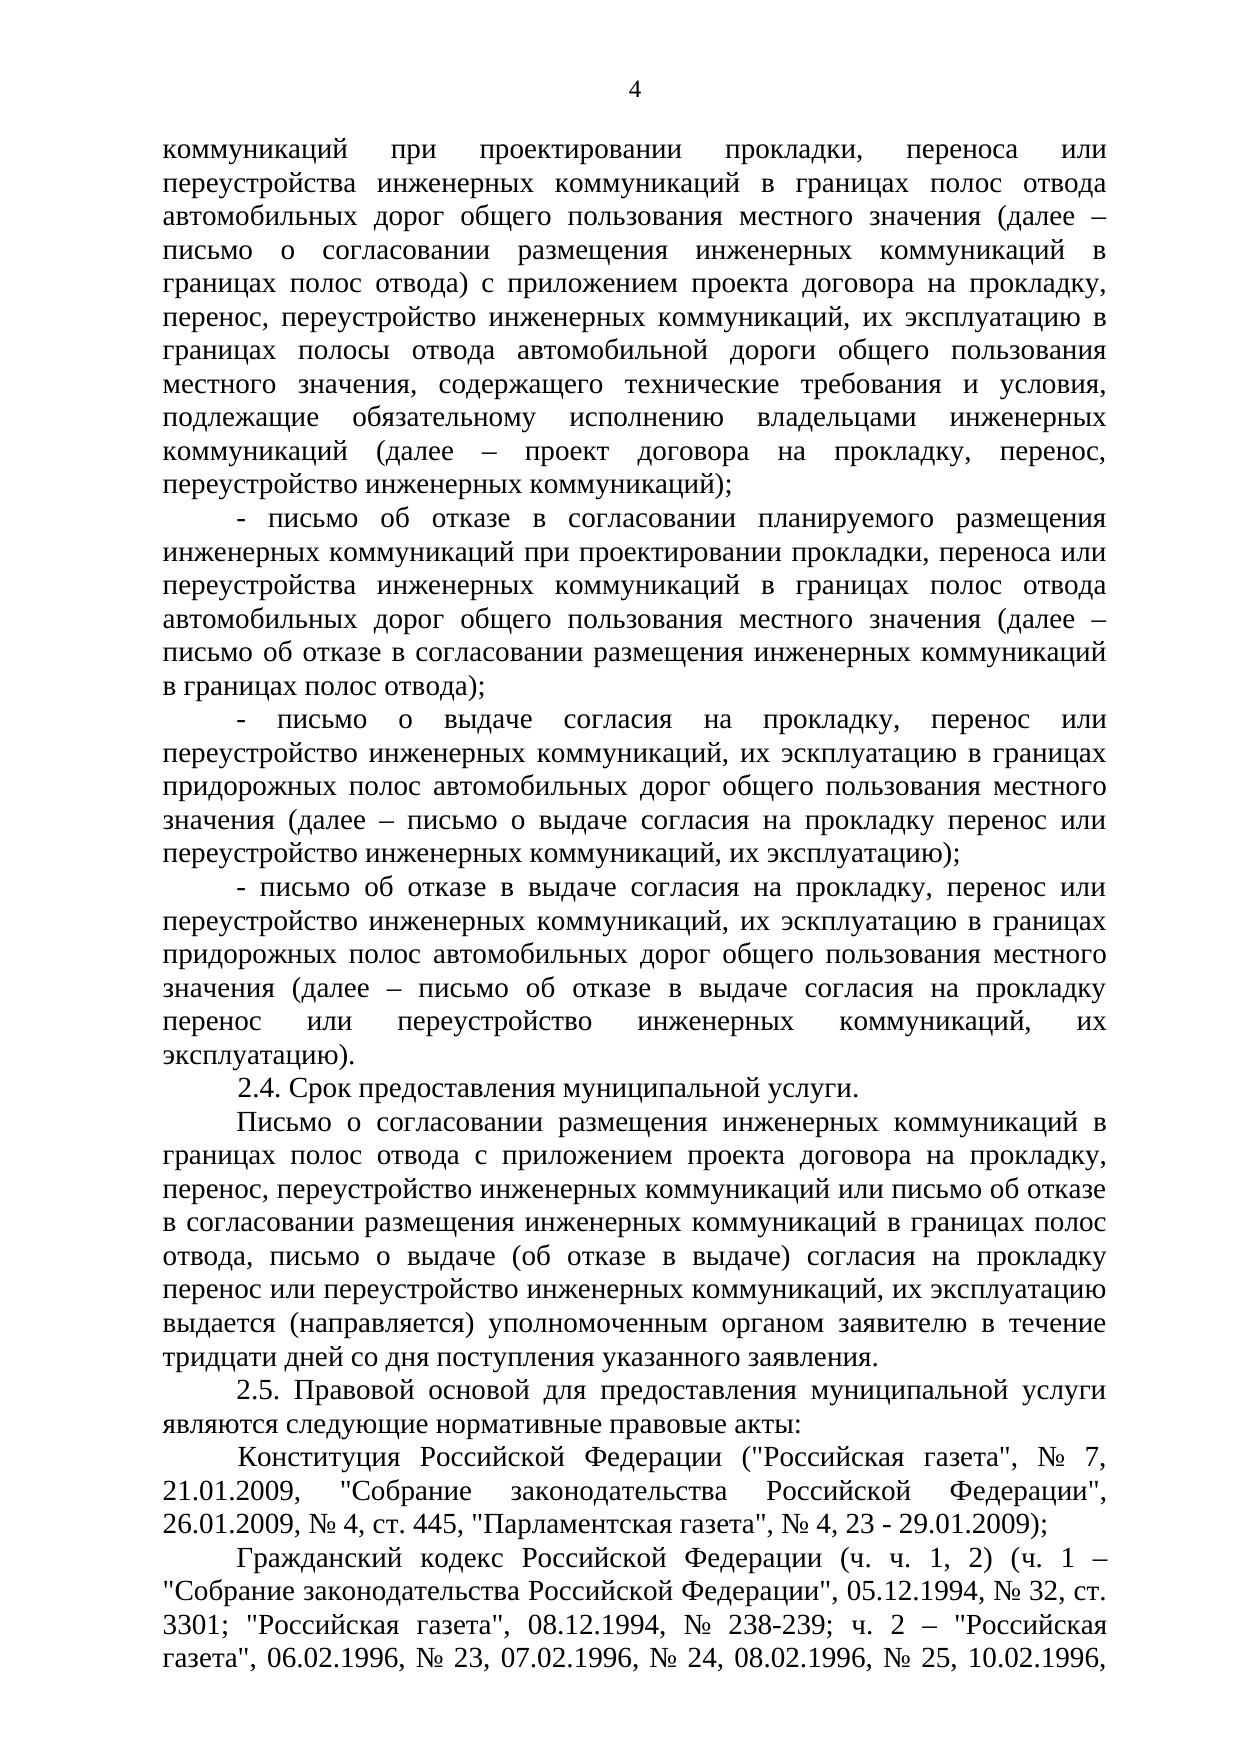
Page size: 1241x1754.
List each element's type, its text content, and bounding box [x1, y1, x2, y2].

text - письмо об отказе в выдаче согласия на прокладку, перенос или переустройство инженерных коммуникаций, их эскплуатацию в границах придорожных полос автомобильных дорог общего пользования местного значения (далее – письмо об отказе в выдаче согласия на прокладку перенос или переустройство инженерных коммуникаций, их эксплуатацию). [162, 869, 1107, 1070]
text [162, 1540, 1107, 1674]
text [162, 131, 1107, 500]
text - письмо об отказе в согласовании планируемого размещения инженерных коммуникаций при проектировании прокладки, переноса или переустройства инженерных коммуникаций в границах полос отвода автомобильных дорог общего пользования местного значения (далее – письмо об отказе в согласовании размещения инженерных коммуникаций в границах полос отвода); [162, 500, 1107, 701]
text 2.5. Правовой основой для предоставления муниципальной услуги являются следующие нормативные правовые акты: [162, 1372, 1107, 1439]
text 2.4. Срок предоставления муниципальной услуги. [162, 1070, 1107, 1104]
text Конституция Российской Федерации ("Российская газета", № 7, 21.01.2009, "Собрание законодательства Российской Федерации", 26.01.2009, № 4, ст. 445, "Парламентская газета", № 4, 23 - 29.01.2009); [162, 1439, 1107, 1540]
text Письмо о согласовании размещения инженерных коммуникаций в границах полос отвода с приложением проекта договора на прокладку, перенос, переустройство инженерных коммуникаций или письмо об отказе в согласовании размещения инженерных коммуникаций в границах полос отвода, письмо о выдаче (об отказе в выдаче) согласия на прокладку перенос или переустройство инженерных коммуникаций, их эксплуатацию выдается (направляется) уполномоченным органом заявителю в течение тридцати дней со дня поступления указанного заявления. [162, 1104, 1107, 1372]
text - письмо о выдаче согласия на прокладку, перенос или переустройство инженерных коммуникаций, их эскплуатацию в границах придорожных полос автомобильных дорог общего пользования местного значения (далее – письмо о выдаче согласия на прокладку перенос или переустройство инженерных коммуникаций, их эксплуатацию); [162, 701, 1107, 869]
